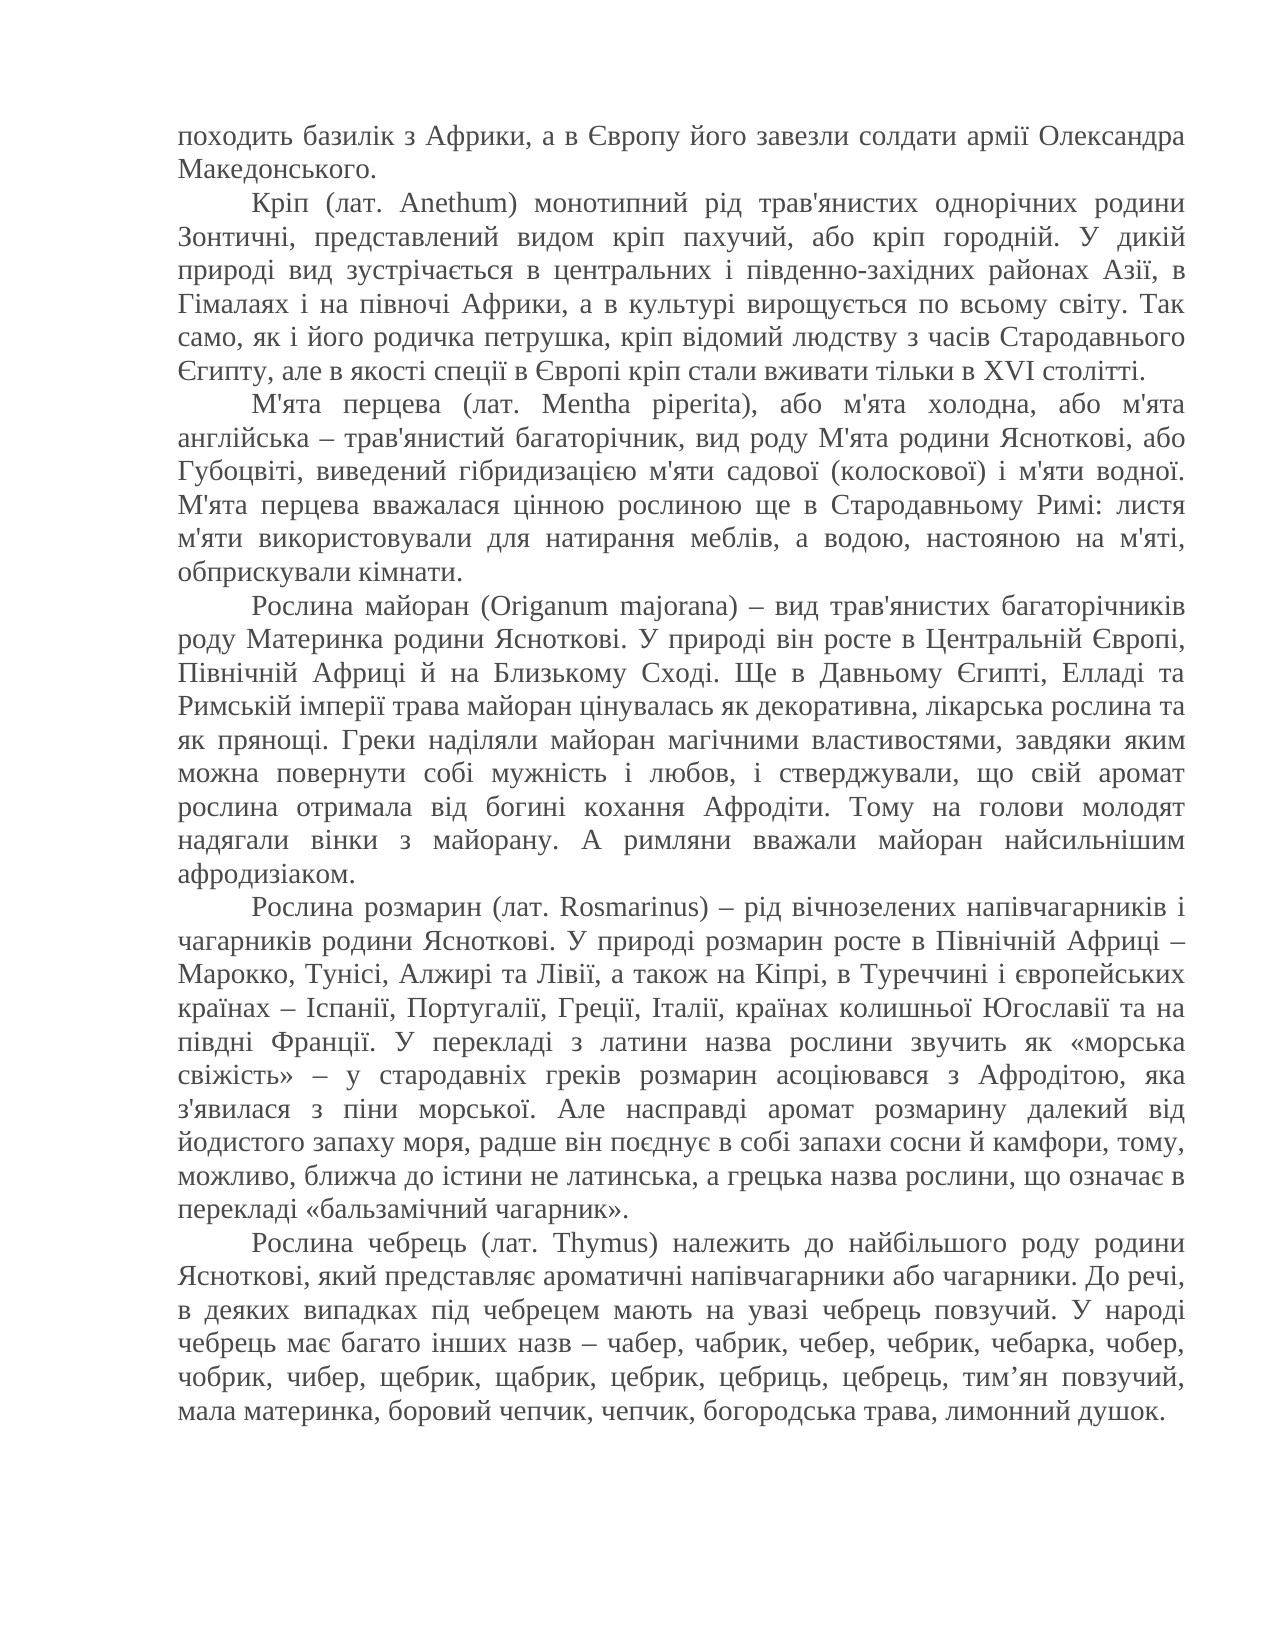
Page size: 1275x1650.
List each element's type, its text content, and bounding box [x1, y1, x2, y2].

text Кріп (лат. Anethum) монотипний рід трав'янистих однорічних родини Зонтичні, представлений видом кріп пахучий, або кріп городній. У дикій природі вид зустрічається в центральних і південно-західних районах Азії, в Гімалаях і на півночі Африки, а в культурі вирощується по всьому світу. Так само, як і його родичка петрушка, кріп відомий людству з часів Стародавнього Єгипту, але в якості спеції в Європі кріп стали вживати тільки в XVI столітті. [177, 185, 1186, 386]
text Рослина майоран (Origanum majorana) – вид трав'янистих багаторічників роду Материнка родини Ясноткові. У природі він росте в Центральній Європі, Північній Африці й на Близькому Сході. Ще в Давньому Єгипті, Елладі та Римській імперії трава майоран цінувалась як декоративна, лікарська рослина та як прянощі. Греки наділяли майоран магічними властивостями, завдяки яким можна повернути собі мужність і любов, і стверджували, що свій аромат рослина отримала від богині кохання Афродіти. Тому на голови молодят надягали вінки з майорану. А римляни вважали майоран найсильнішим афродизіаком. [177, 588, 1186, 889]
text Рослина чебрець (лат. Thymus) належить до найбільшого роду родини Ясноткові, який представляє ароматичні напівчагарники або чагарники. До речі, в деяких випадках під чебрецем мають на увазі чебрець повзучий. У народі чебрець має багато інших назв – чабер, чабрик, чебер, чебрик, чебарка, чобер, чобрик, чибер, щебрик, щабрик, цебрик, цебриць, цебрець, тим’ян повзучий, мала материнка, боровий чепчик, чепчик, богородська трава, лимонний душок. [177, 1225, 1186, 1426]
text Рослина розмарин (лат. Rosmarinus) – рід вічнозелених напівчагарників і чагарників родини Ясноткові. У природі розмарин росте в Північній Африці – Марокко, Тунісі, Алжирі та Лівії, а також на Кіпрі, в Туреччині і європейських країнах – Іспанії, Португалії, Греції, Італії, країнах колишньої Югославії та на півдні Франції. У перекладі з латини назва рослини звучить як «морська свіжість» – у стародавніх греків розмарин асоціювався з Афродітою, яка з'явилася з піни морської. Але насправді аромат розмарину далекий від йодистого запаху моря, радше він поєднує в собі запахи сосни й камфори, тому, можливо, ближча до істини не латинська, а грецька назва рослини, що означає в перекладі «бальзамічний чагарник». [177, 889, 1186, 1225]
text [177, 118, 1186, 185]
text М'ята перцева (лат. Mentha piperita), або м'ята холодна, або м'ята англійська – трав'янистий багаторічник, вид роду М'ята родини Ясноткові, або Губоцвіті, виведений гібридизацією м'яти садової (колоскової) і м'яти водної. М'ята перцева вважалася цінною рослиною ще в Стародавньому Римі: листя м'яти використовували для натирання меблів, а водою, настояною на м'яті, обприскували кімнати. [177, 386, 1186, 588]
